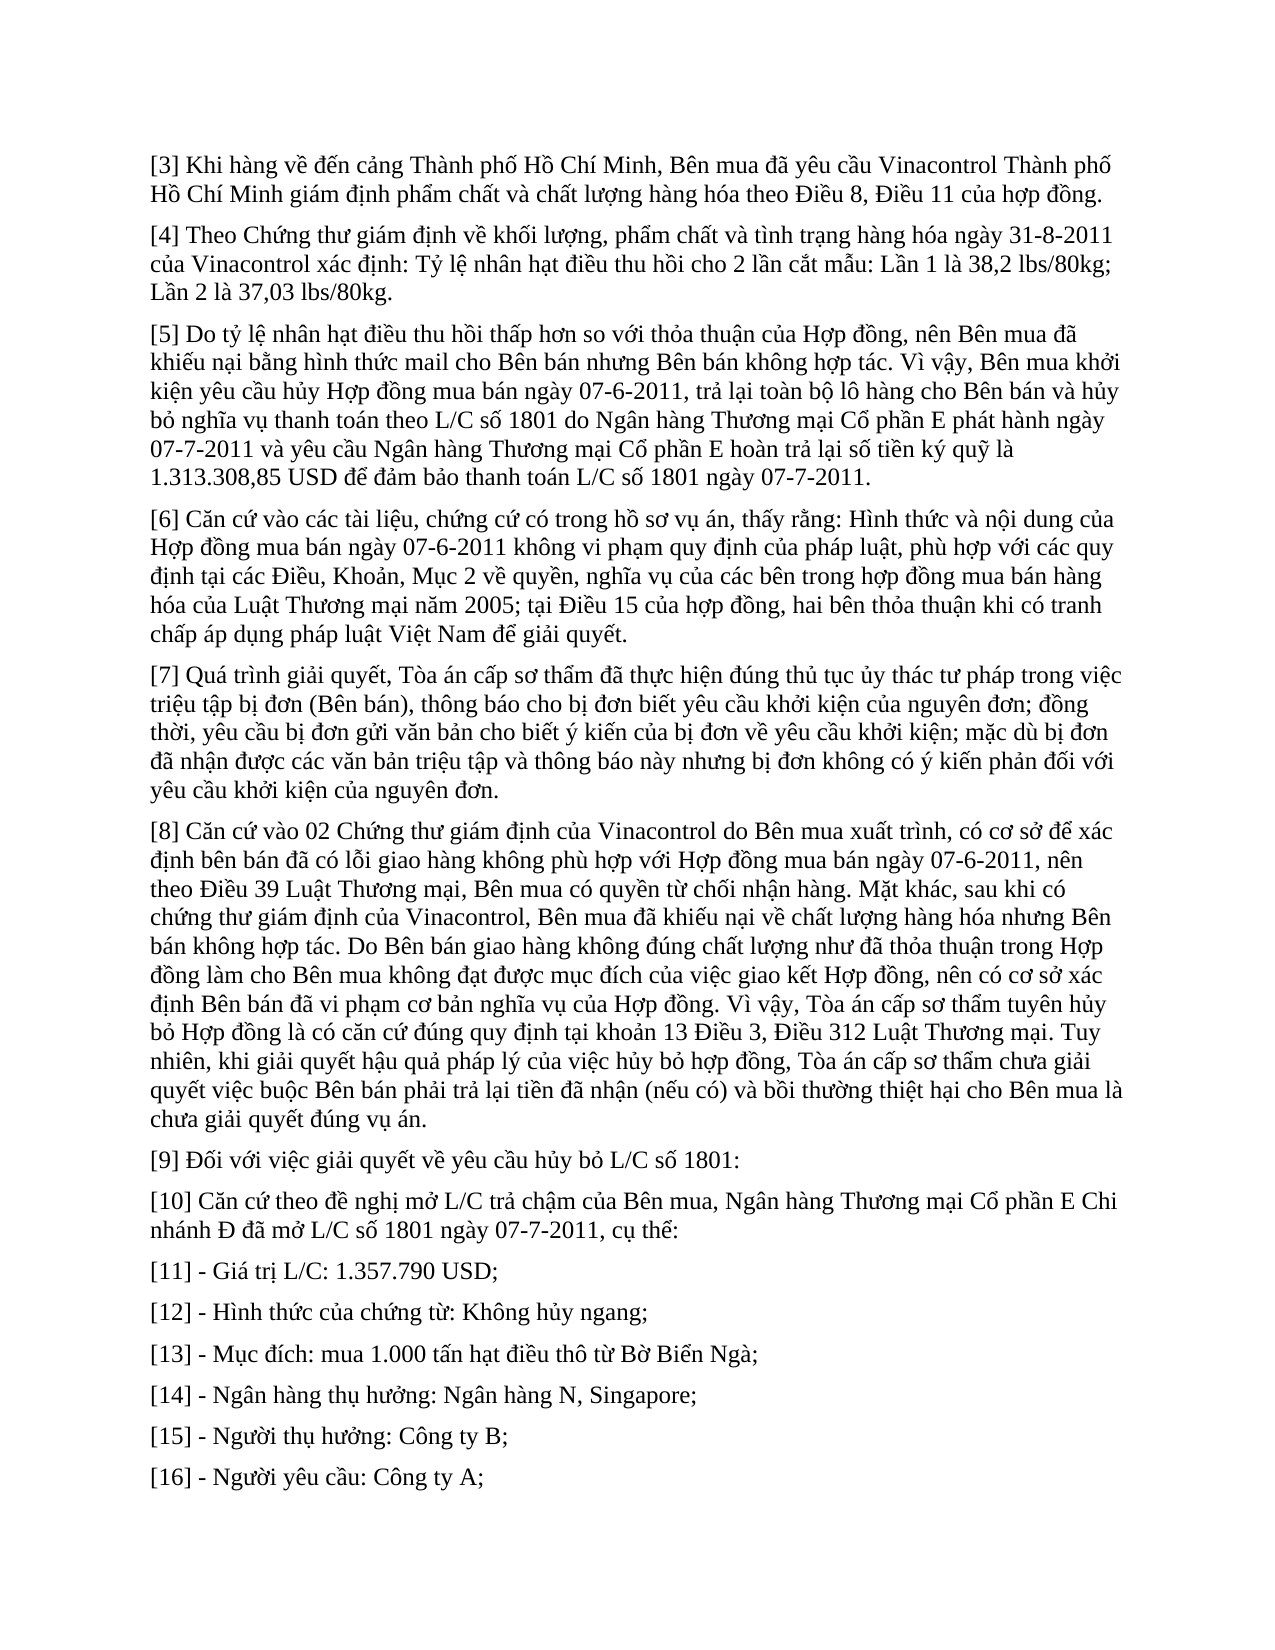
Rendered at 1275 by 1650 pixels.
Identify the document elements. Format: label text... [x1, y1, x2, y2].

text [11] - Giá trị L/C: 1.357.790 USD; [150, 1256, 1125, 1285]
text [9] Đối với việc giải quyết về yêu cầu hủy bỏ L/C số 1801: [150, 1145, 1125, 1174]
text [16] - Người yêu cầu: Công ty A; [150, 1462, 1125, 1491]
text [15] - Người thụ hưởng: Công ty B; [150, 1421, 1125, 1450]
text [4] Theo Chứng thư giám định về khối lượng, phẩm chất và tình trạng hàng hóa ngày 31-8-2011 của Vinacontrol xác định: Tỷ lệ nhân hạt điều thu hồi cho 2 lần cắt mẫu: Lần 1 là 38,2 lbs/80kg; Lần 2 là 37,03 lbs/80kg. [150, 220, 1125, 306]
text [13] - Mục đích: mua 1.000 tấn hạt điều thô từ Bờ Biển Ngà; [150, 1339, 1125, 1367]
text [10] Căn cứ theo đề nghị mở L/C trả chậm của Bên mua, Ngân hàng Thương mại Cổ phần E Chi nhánh Đ đã mở L/C số 1801 ngày 07-7-2011, cụ thể: [150, 1186, 1125, 1244]
text [3] Khi hàng về đến cảng Thành phố Hồ Chí Minh, Bên mua đã yêu cầu Vinacontrol Thành phố Hồ Chí Minh giám định phẩm chất và chất lượng hàng hóa theo Điều 8, Điều 11 của hợp đồng. [150, 150, 1125, 207]
text [12] - Hình thức của chứng từ: Không hủy ngang; [150, 1297, 1125, 1326]
text [6] Căn cứ vào các tài liệu, chứng cứ có trong hồ sơ vụ án, thấy rằng: Hình thức và nội dung của Hợp đồng mua bán ngày 07-6-2011 không vi phạm quy định của pháp luật, phù hợp với các quy định tại các Điều, Khoản, Mục 2 về quyền, nghĩa vụ của các bên trong hợp đồng mua bán hàng hóa của Luật Thương mại năm 2005; tại Điều 15 của hợp đồng, hai bên thỏa thuận khi có tranh chấp áp dụng pháp luật Việt Nam để giải quyết. [150, 504, 1125, 647]
text [5] Do tỷ lệ nhân hạt điều thu hồi thấp hơn so với thỏa thuận của Hợp đồng, nên Bên mua đã khiếu nại bằng hình thức mail cho Bên bán nhưng Bên bán không hợp tác. Vì vậy, Bên mua khởi kiện yêu cầu hủy Hợp đồng mua bán ngày 07-6-2011, trả lại toàn bộ lô hàng cho Bên bán và hủy bỏ nghĩa vụ thanh toán theo L/C số 1801 do Ngân hàng Thương mại Cổ phần E phát hành ngày 07-7-2011 và yêu cầu Ngân hàng Thương mại Cổ phần E hoàn trả lại số tiền ký quỹ là 1.313.308,85 USD để đảm bảo thanh toán L/C số 1801 ngày 07-7-2011. [150, 319, 1125, 491]
text [7] Quá trình giải quyết, Tòa án cấp sơ thẩm đã thực hiện đúng thủ tục ủy thác tư pháp trong việc triệu tập bị đơn (Bên bán), thông báo cho bị đơn biết yêu cầu khởi kiện của nguyên đơn; đồng thời, yêu cầu bị đơn gửi văn bản cho biết ý kiến của bị đơn về yêu cầu khởi kiện; mặc dù bị đơn đã nhận được các văn bản triệu tập và thông báo này nhưng bị đơn không có ý kiến phản đối với yêu cầu khởi kiện của nguyên đơn. [150, 660, 1125, 804]
text [8] Căn cứ vào 02 Chứng thư giám định của Vinacontrol do Bên mua xuất trình, có cơ sở để xác định bên bán đã có lỗi giao hàng không phù hợp với Hợp đồng mua bán ngày 07-6-2011, nên theo Điều 39 Luật Thương mại, Bên mua có quyền từ chối nhận hàng. Mặt khác, sau khi có chứng thư giám định của Vinacontrol, Bên mua đã khiếu nại về chất lượng hàng hóa nhưng Bên bán không hợp tác. Do Bên bán giao hàng không đúng chất lượng như đã thỏa thuận trong Hợp đồng làm cho Bên mua không đạt được mục đích của việc giao kết Hợp đồng, nên có cơ sở xác định Bên bán đã vi phạm cơ bản nghĩa vụ của Hợp đồng. Vì vậy, Tòa án cấp sơ thẩm tuyên hủy bỏ Hợp đồng là có căn cứ đúng quy định tại khoản 13 Điều 3, Điều 312 Luật Thương mại. Tuy nhiên, khi giải quyết hậu quả pháp lý của việc hủy bỏ hợp đồng, Tòa án cấp sơ thẩm chưa giải quyết việc buộc Bên bán phải trả lại tiền đã nhận (nếu có) và bồi thường thiệt hại cho Bên mua là chưa giải quyết đúng vụ án. [150, 816, 1125, 1132]
text [14] - Ngân hàng thụ hưởng: Ngân hàng N, Singapore; [150, 1380, 1125, 1409]
